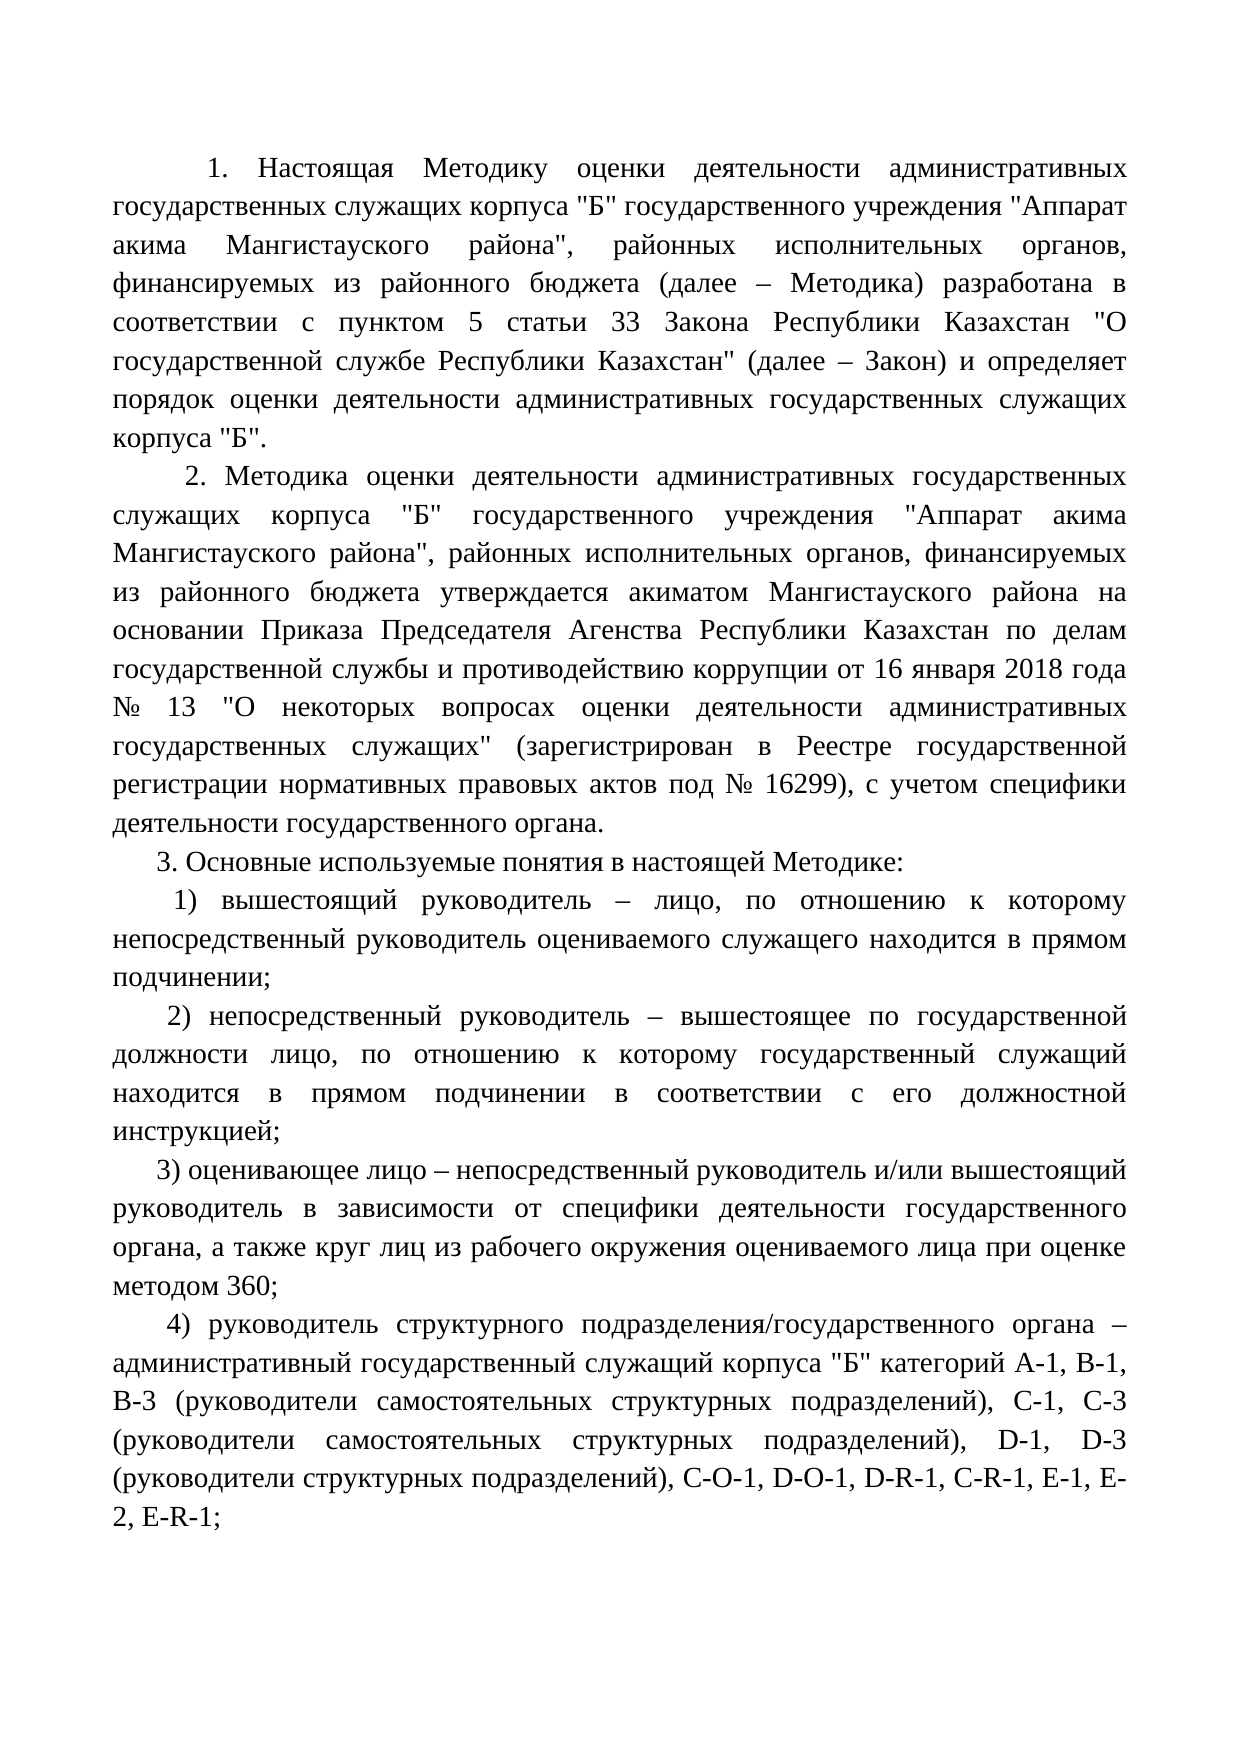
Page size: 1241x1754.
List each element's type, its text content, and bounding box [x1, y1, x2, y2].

text 2) непосредственный руководитель – вышестоящее по государственной должности лицо, по отношению к которому государственный служащий находится в прямом подчинении в соответствии с его должностной инструкцией; [112, 998, 1128, 1147]
text 3. Основные используемые понятия в настоящей Методике: [112, 844, 1128, 877]
text 4) руководитель структурного подразделения/государственного органа – административный государственный служащий корпуса "Б" категорий А-1, B-1, В-3 (руководители самостоятельных структурных подразделений), C-1, С-3 (руководители самостоятельных структурных подразделений), D-1, D-3 (руководители структурных подразделений), C-O-1, D-O-1, D-R-1, C-R-1, Е-1, Е-2, E-R-1; [112, 1306, 1128, 1532]
text 1. Настоящая Методику оценки деятельности административных государственных служащих корпуса "Б" государственного учреждения "Аппарат акима Мангистауского района", районных исполнительных органов, финансируемых из районного бюджета (далее – Методика) разработана в соответствии с пунктом 5 статьи 33 Закона Республики Казахстан "О государственной службе Республики Казахстан" (далее – Закон) и определяет порядок оценки деятельности административных государственных служащих корпуса "Б". [112, 150, 1128, 453]
text 3) оценивающее лицо – непосредственный руководитель и/или вышестоящий руководитель в зависимости от специфики деятельности государственного органа, а также круг лиц из рабочего окружения оцениваемого лица при оценке методом 360; [112, 1152, 1128, 1301]
text 1) вышестоящий руководитель – лицо, по отношению к которому непосредственный руководитель оцениваемого служащего находится в прямом подчинении; [112, 882, 1128, 993]
text 2. Методика оценки деятельности административных государственных служащих корпуса "Б" государственного учреждения "Аппарат акима Мангистауского района", районных исполнительных органов, финансируемых из районного бюджета утверждается акиматом Мангистауского района на основании Приказа Председателя Агенства Республики Казахстан по делам государственной службы и противодействию коррупции от 16 января 2018 года № 13 "О некоторых вопросах оценки деятельности административных государственных служащих" (зарегистрирован в Реестре государственной регистрации нормативных правовых актов под № 16299), с учетом специфики деятельности государственного органа. [112, 458, 1128, 839]
